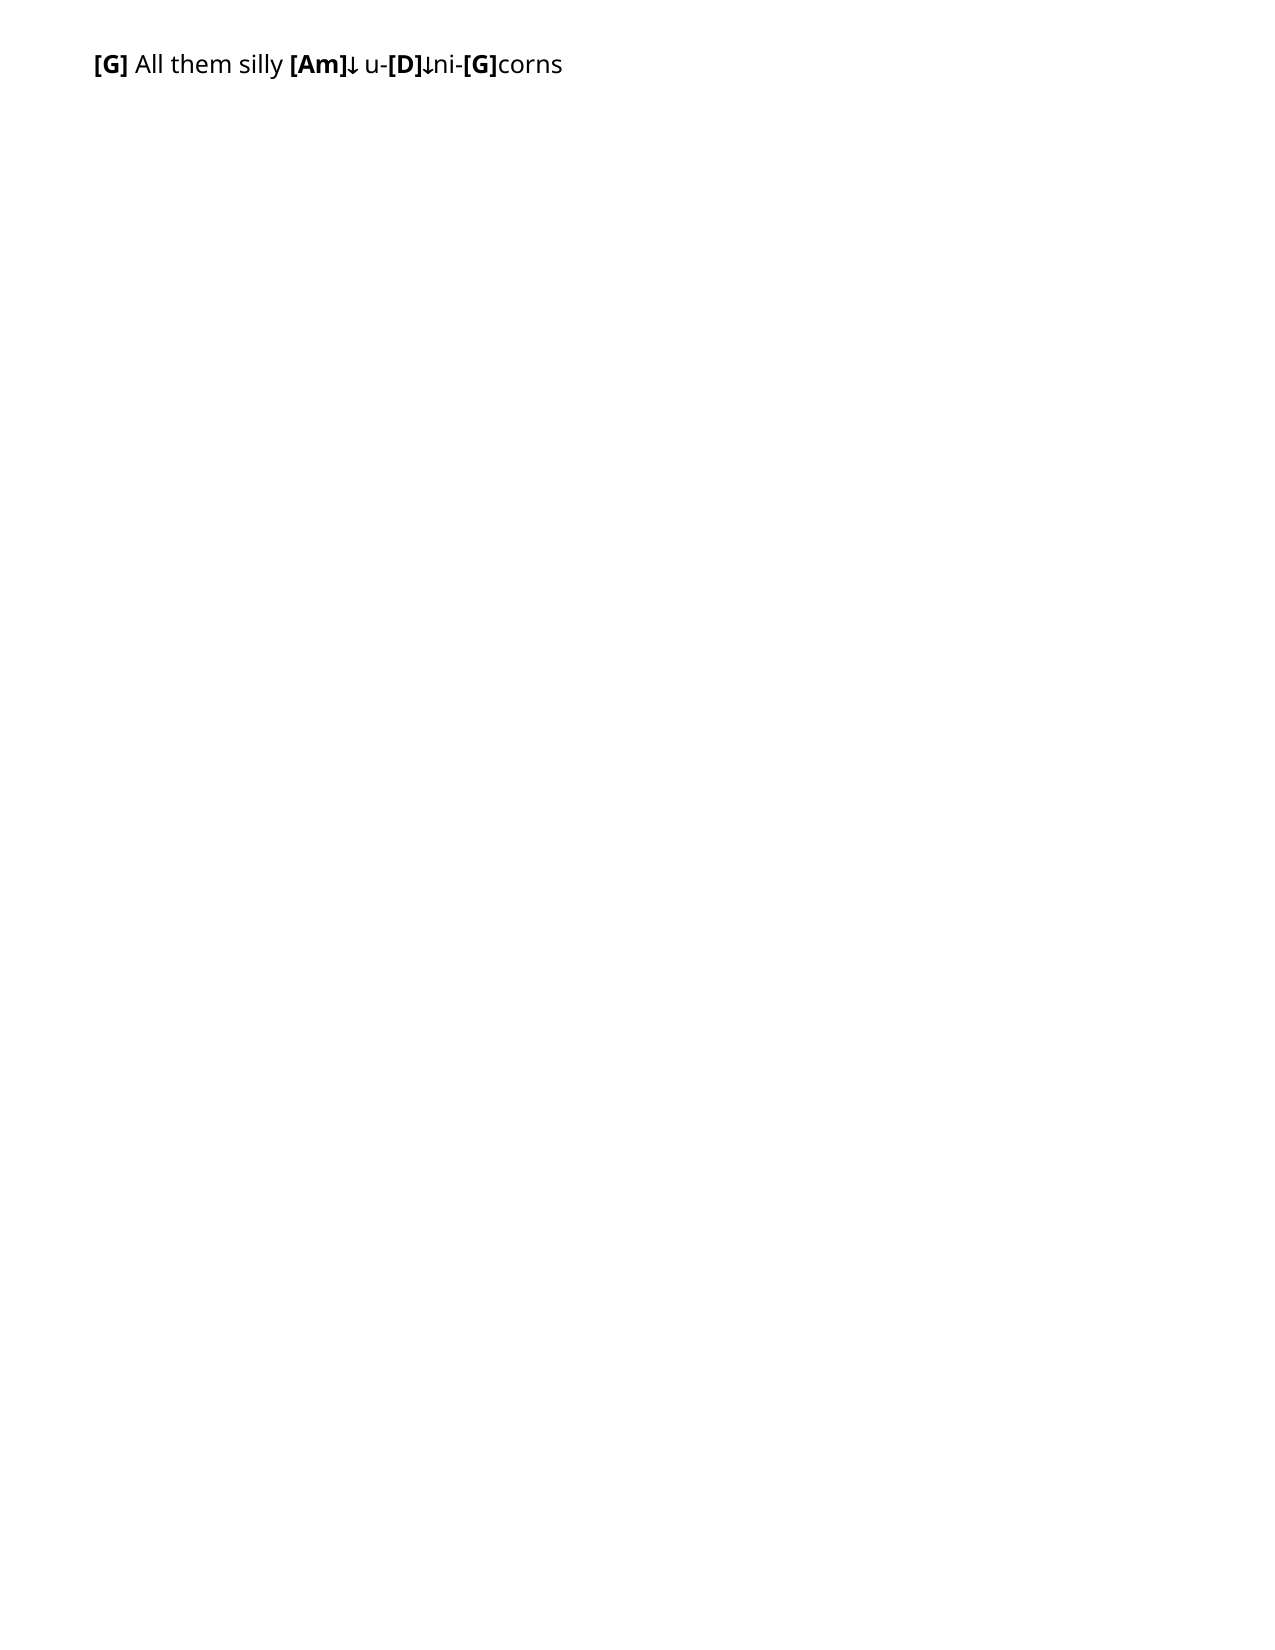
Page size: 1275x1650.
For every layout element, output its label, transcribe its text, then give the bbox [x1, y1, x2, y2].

text [G] All them silly [Am] u-[D]ni-[G]corns [94, 47, 1200, 81]
